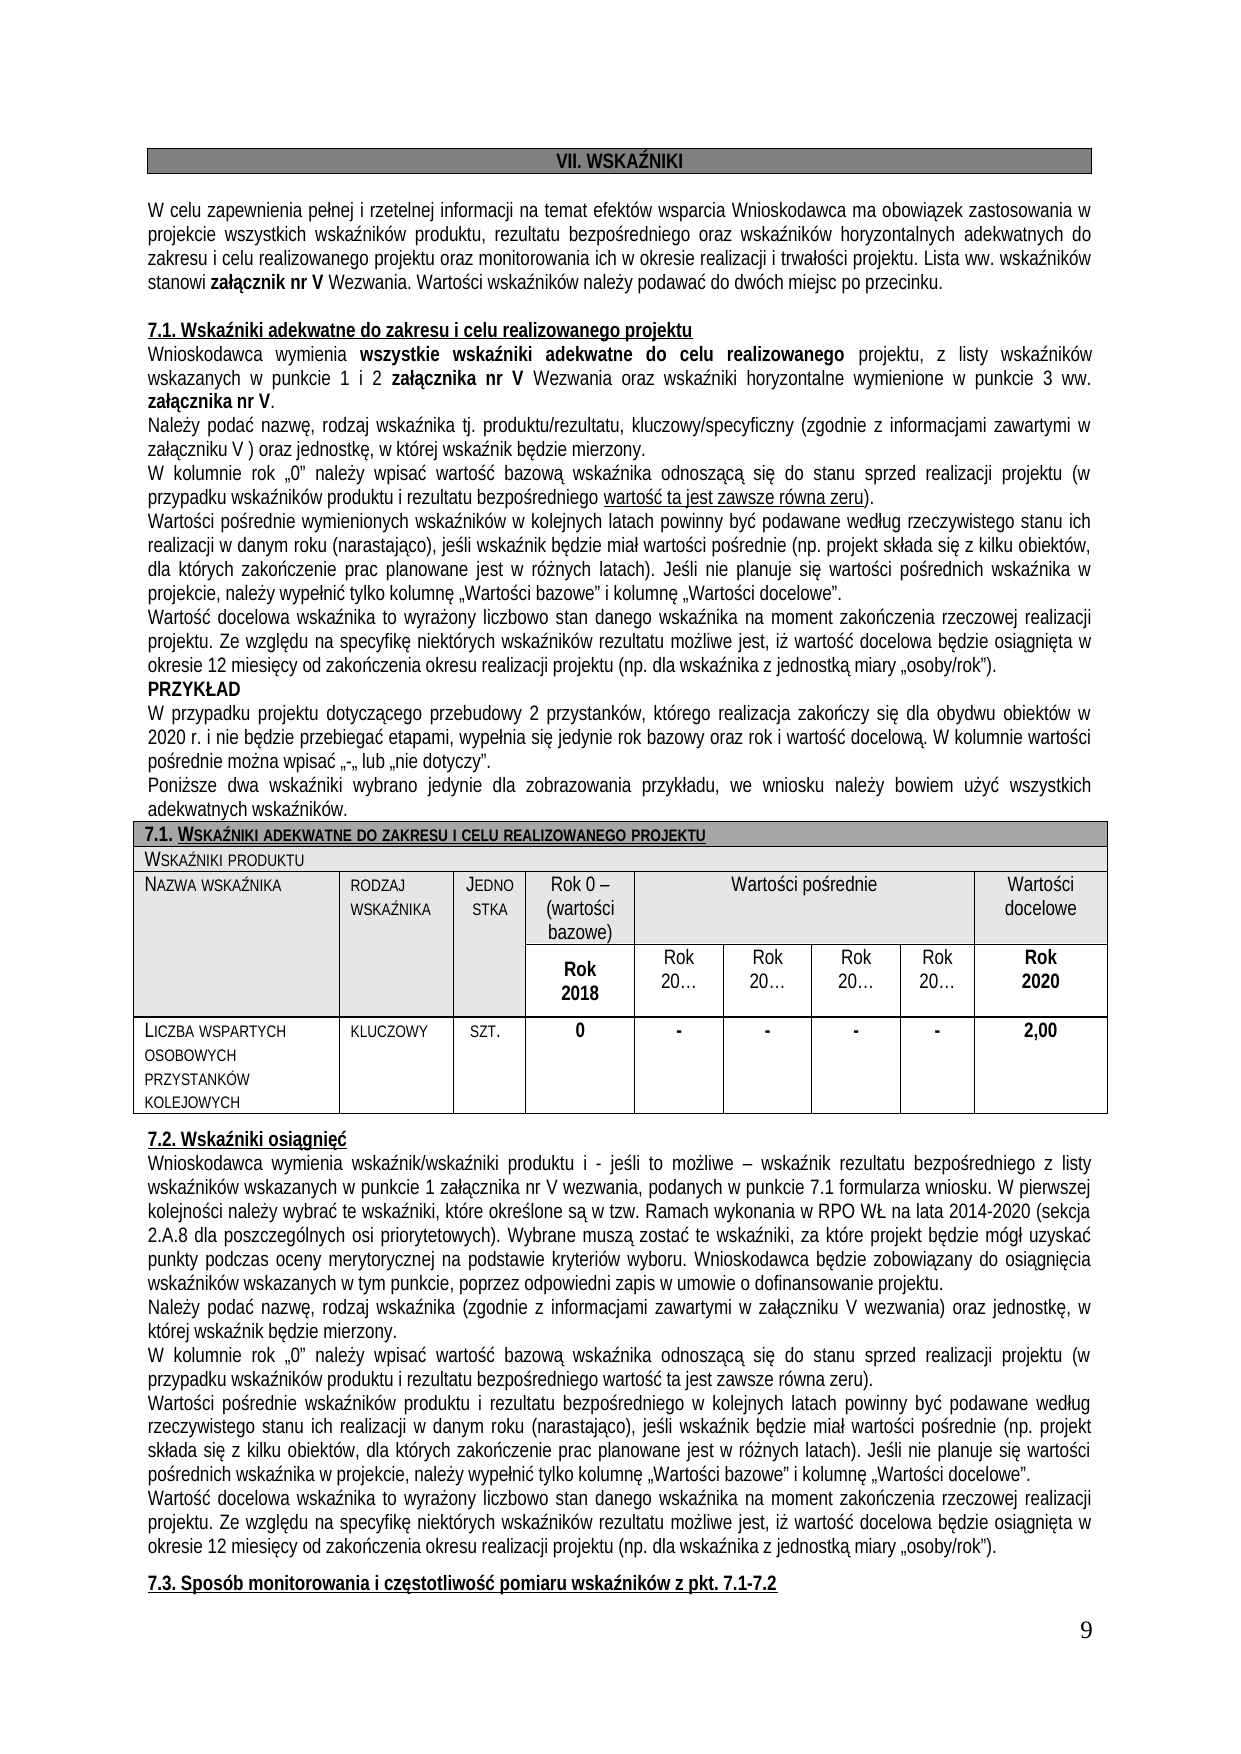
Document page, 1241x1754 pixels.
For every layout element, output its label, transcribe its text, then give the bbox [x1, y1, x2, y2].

table_cell 0 [526, 1018, 634, 1113]
table_cell Nazwa wskaźnika [134, 872, 339, 1016]
text W przypadku projektu dotyczącego przebudowy 2 przystanków, którego realizacja zakończy się dla obydwu obiektów w 2020 r. i nie będzie przebiegać etapami, wypełnia się jedynie rok bazowy oraz rok i wartość docelową. W kolumnie wartości pośrednie można wpisać „-„ lub „nie dotyczy”. [148, 701, 1092, 773]
table_cell rodzaj wskaźnika [340, 872, 453, 1016]
text Poniższe dwa wskaźniki wybrano jedynie dla zobrazowania przykładu, we wniosku należy bowiem użyć wszystkich adekwatnych wskaźników. [148, 773, 1092, 821]
text W kolumnie rok „0” należy wpisać wartość bazową wskaźnika odnoszącą się do stanu sprzed realizacji projektu (w przypadku wskaźników produktu i rezultatu bezpośredniego wartość ta jest zawsze równa zeru). [148, 461, 1092, 509]
table_cell - [635, 1018, 723, 1113]
table_cell Rok 20… [812, 945, 900, 1016]
text Wnioskodawca wymienia wskaźnik/wskaźniki produktu i - jeśli to możliwe – wskaźnik rezultatu bezpośredniego z listy wskaźników wskazanych w punkcie 1 załącznika nr V wezwania, podanych w punkcie 7.1 formularza wniosku. W pierwszej kolejności należy wybrać te wskaźniki, które określone są w tzw. Ramach wykonania w RPO WŁ na lata 2014-2020 (sekcja 2.A.8 dla poszczególnych osi priorytetowych). Wybrane muszą zostać te wskaźniki, za które projekt będzie mógł uzyskać punkty podczas oceny merytorycznej na podstawie kryteriów wyboru. Wnioskodawca będzie zobowiązany do osiągnięcia wskaźników wskazanych w tym punkcie, poprzez odpowiedni zapis w umowie o dofinansowanie projektu. [148, 1151, 1092, 1294]
table_cell Rok 20… [901, 945, 974, 1016]
table_cell Rok 2018 [526, 945, 634, 1016]
table_cell Rok 20… [635, 945, 723, 1016]
text Wartości pośrednie wskaźników produktu i rezultatu bezpośredniego w kolejnych latach powinny być podawane według rzeczywistego stanu ich realizacji w danym roku (narastająco), jeśli wskaźnik będzie miał wartości pośrednie (np. projekt składa się z kilku obiektów, dla których zakończenie prac planowane jest w różnych latach). Jeśli nie planuje się wartości pośrednich wskaźnika w projekcie, należy wypełnić tylko kolumnę „Wartości bazowe” i kolumnę „Wartości docelowe”. [148, 1390, 1092, 1486]
table_header 7.1. Wskaźniki adekwatne do zakresu i celu realizowanego projektu [134, 822, 1107, 846]
text Wnioskodawca wymienia wszystkie wskaźniki adekwatne do celu realizowanego projektu, z listy wskaźników wskazanych w punkcie 1 i 2 załącznika nr V Wezwania oraz wskaźniki horyzontalne wymienione w punkcie 3 ww. załącznika nr V. [148, 341, 1092, 413]
table_cell szt. [454, 1018, 525, 1113]
table_cell Wskaźniki produktu [134, 847, 1107, 871]
table_cell Wartości docelowe [975, 872, 1107, 943]
text Wartość docelowa wskaźnika to wyrażony liczbowo stan danego wskaźnika na moment zakończenia rzeczowej realizacji projektu. Ze względu na specyfikę niektórych wskaźników rezultatu możliwe jest, iż wartość docelowa będzie osiągnięta w okresie 12 miesięcy od zakończenia okresu realizacji projektu (np. dla wskaźnika z jednostką miary „osoby/rok”). [148, 605, 1092, 677]
text W kolumnie rok „0” należy wpisać wartość bazową wskaźnika odnoszącą się do stanu sprzed realizacji projektu (w przypadku wskaźników produktu i rezultatu bezpośredniego wartość ta jest zawsze równa zeru). [148, 1342, 1092, 1390]
text W celu zapewnienia pełnej i rzetelnej informacji na temat efektów wsparcia Wnioskodawca ma obowiązek zastosowania w projekcie wszystkich wskaźników produktu, rezultatu bezpośredniego oraz wskaźników horyzontalnych adekwatnych do zakresu i celu realizowanego projektu oraz monitorowania ich w okresie realizacji i trwałości projektu. Lista ww. wskaźników stanowi załącznik nr V Wezwania. Wartości wskaźników należy podawać do dwóch miejsc po przecinku. [148, 198, 1092, 293]
table_cell Rok 0 – (wartości bazowe) [526, 872, 634, 943]
table_cell Wartości pośrednie [635, 872, 974, 943]
text Wartość docelowa wskaźnika to wyrażony liczbowo stan danego wskaźnika na moment zakończenia rzeczowej realizacji projektu. Ze względu na specyfikę niektórych wskaźników rezultatu możliwe jest, iż wartość docelowa będzie osiągnięta w okresie 12 miesięcy od zakończenia okresu realizacji projektu (np. dla wskaźnika z jednostką miary „osoby/rok”). [148, 1486, 1092, 1558]
table_cell - [901, 1018, 974, 1113]
table_cell Jednostka [454, 872, 525, 1016]
table_cell kluczowy [340, 1018, 453, 1113]
text 7.3. Sposób monitorowania i częstotliwość pomiaru wskaźników z pkt. 7.1-7.2 [148, 1571, 1092, 1594]
text Należy podać nazwę, rodzaj wskaźnika (zgodnie z informacjami zawartymi w załączniku V wezwania) oraz jednostkę, w której wskaźnik będzie mierzony. [148, 1294, 1092, 1342]
table_cell Liczba wspartych osobowych przystanków kolejowych [134, 1018, 339, 1113]
table_cell - [812, 1018, 900, 1113]
table_cell - [724, 1018, 811, 1113]
table_cell Rok 2020 [975, 945, 1107, 1016]
table_cell Rok 20… [724, 945, 811, 1016]
text Należy podać nazwę, rodzaj wskaźnika tj. produktu/rezultatu, kluczowy/specyficzny (zgodnie z informacjami zawartymi w załączniku V ) oraz jednostkę, w której wskaźnik będzie mierzony. [148, 413, 1092, 461]
table_cell 2,00 [975, 1018, 1107, 1113]
text 7.2. Wskaźniki osiągnięć [148, 1127, 1092, 1151]
text 7.1. Wskaźniki adekwatne do zakresu i celu realizowanego projektu [148, 317, 1092, 341]
text Wartości pośrednie wymienionych wskaźników w kolejnych latach powinny być podawane według rzeczywistego stanu ich realizacji w danym roku (narastająco), jeśli wskaźnik będzie miał wartości pośrednie (np. projekt składa się z kilku obiektów, dla których zakończenie prac planowane jest w różnych latach). Jeśli nie planuje się wartości pośrednich wskaźnika w projekcie, należy wypełnić tylko kolumnę „Wartości bazowe” i kolumnę „Wartości docelowe”. [148, 509, 1092, 605]
table_header VII. WSKAŹNIKI [148, 149, 1091, 173]
text PRZYKŁAD [148, 677, 1092, 701]
